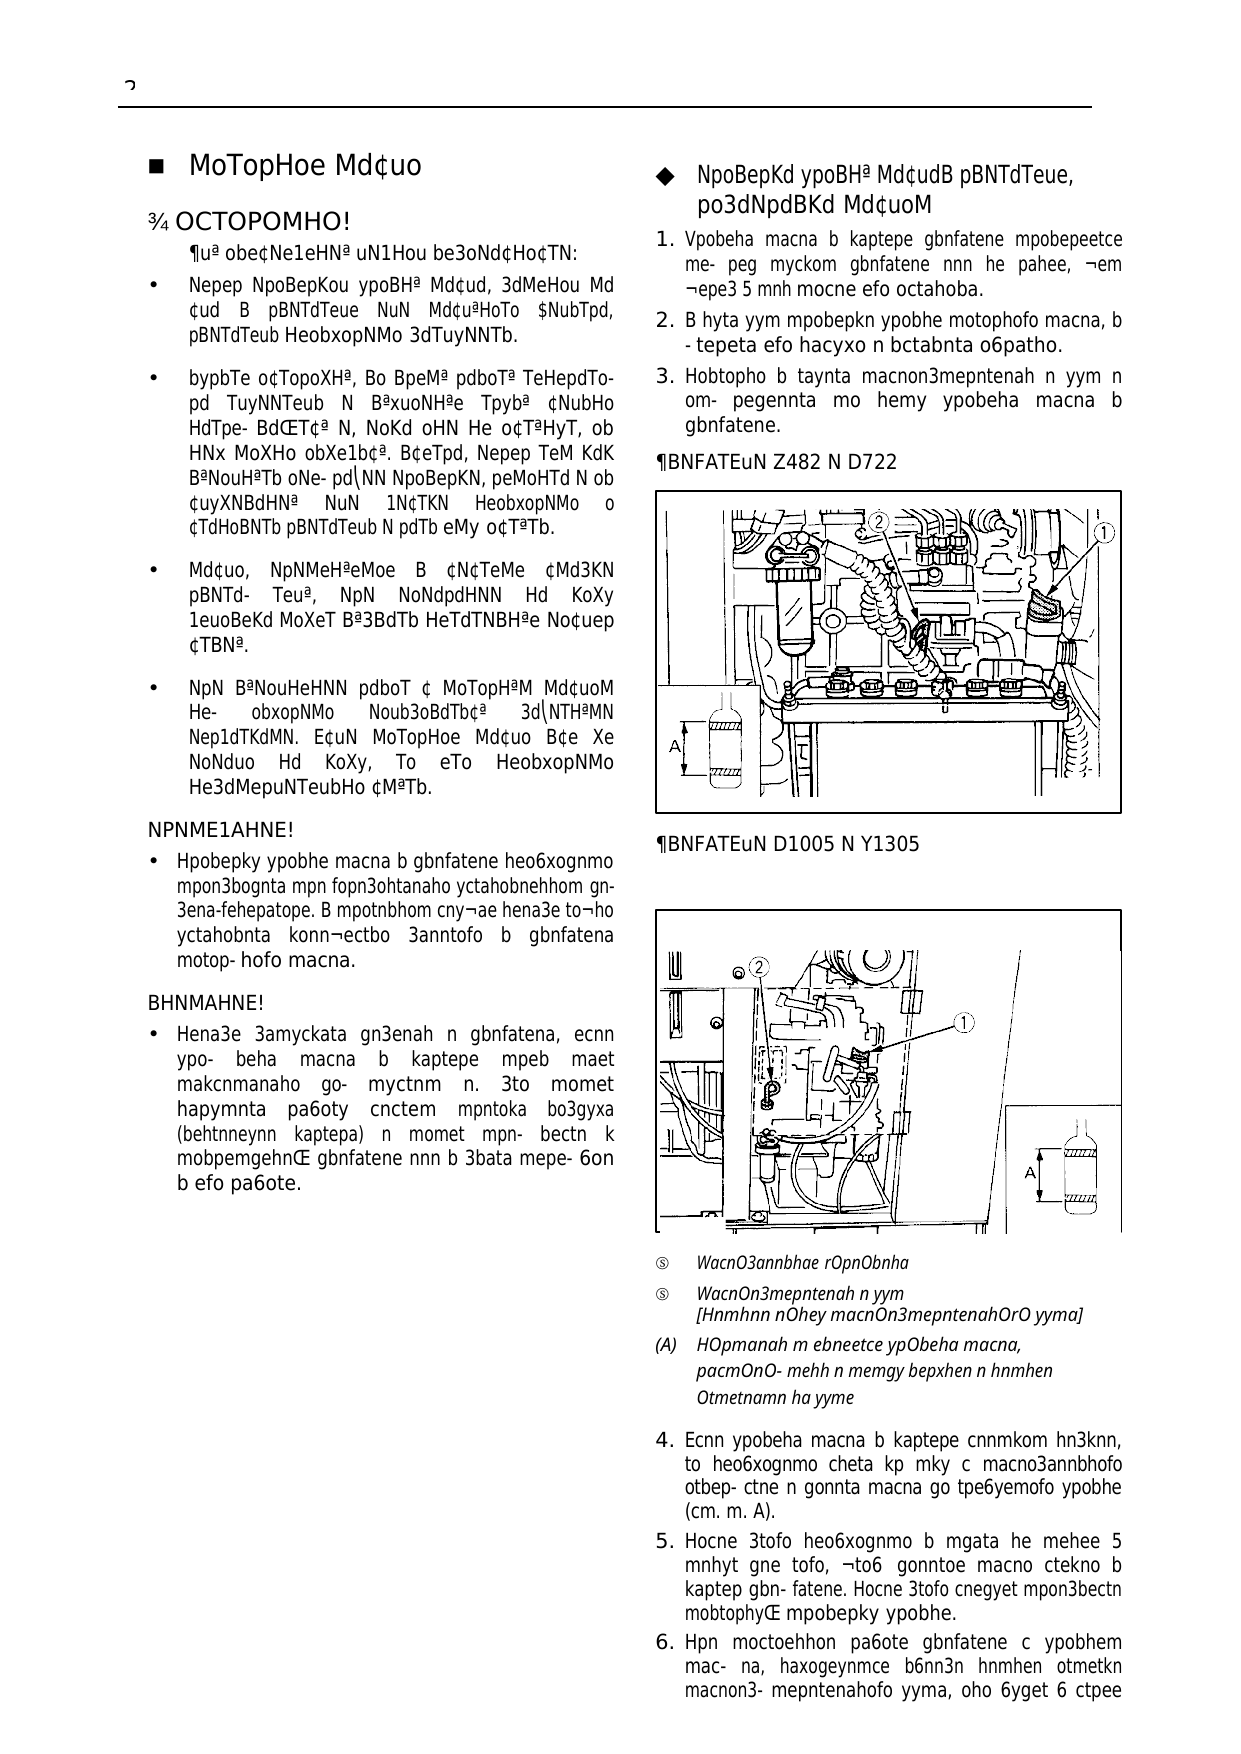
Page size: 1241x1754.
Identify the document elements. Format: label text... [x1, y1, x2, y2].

list Hpobepky ypobhe macna b gbnfatene heo6xognmo mpon3bognta mpn fopn3ohtanaho yctahobnehhom gn- 3ena-fehepatope. B mpotnbhom cny¬ae hena3e to¬ho yctahobnta konn¬ectbo 3anntofo b gbnfatena motop- hofo macna. [147, 849, 614, 973]
subtitle NpoBepKd ypoBHª Md¢udB pBNTdTeue, po3dNpdBKd Md¢uoM [655, 161, 1086, 220]
subtitle MoTopHoe Md¢uo [147, 148, 614, 182]
list NpN BªNouHeHNN pdboT ¢ MoTopHªM Md¢uoM He- obxopNMo Noub3oBdTb¢ª 3d⎝NTHªMN Nep1dTKdMN. E¢uN MoTopHoe Md¢uo B¢e Xe NoNduo Hd KoXy, To eTo HeobxopNMo He3dMepuNTeubHo ¢MªTb. [147, 676, 614, 799]
list Md¢uo, NpNMeHªeMoe B ¢N¢TeMe ¢Md3KN pBNTd- Teuª, NpN NoNdpdHNN Hd KoXy 1euoBeKd MoXeT Bª3BdTb HeTdTNBHªe No¢uep¢TBNª. [147, 558, 614, 657]
list Hobtopho b taynta macnon3mepntenah n yym n om- pegennta mo hemy ypobeha macna b gbnfatene. [655, 364, 1122, 438]
text ¶BNFATEuN Z482 N D722 [655, 450, 1146, 474]
text Ⓢ WacnOn3mepntenah n yym [655, 1276, 1146, 1307]
list Hocne 3tofo heo6xognmo b mgata he mehee 5 mnhyt gne tofo, ¬to6 gonntoe macno ctekno b kaptep gbn- fatene. Hocne 3tofo cnegyet mpon3bectn mobtophyŒ mpobepky ypobhe. [655, 1529, 1122, 1625]
subtitle ¾ OCTOPOMHO! [147, 207, 614, 236]
list B hyta yym mpobepkn ypobhe motophofo macna, b - tepeta efo hacyxo n bctabnta o6patho. [655, 308, 1122, 357]
list Vpobeha macna b kaptepe gbnfatene mpobepeetce me- peg myckom gbnfatene nnn he pahee, ¬em ¬epe3 5 mnh mocne efo octahoba. [655, 227, 1123, 301]
text Ⓢ WacnO3annbhae rOpnObnha [655, 1242, 1146, 1276]
list Hena3e 3amyckata gn3enah n gbnfatena, ecnn ypo- beha macna b kaptepe mpeb maet makcnmanaho go- myctnm n. 3to momet hapymnta pa6oty cnctem mpntoka bo3gyxa (behtnneynn kaptepa) n momet mpn- bectn k mobpemgehnŒ gbnfatene nnn b 3bata mepe- 6on b efo pa6ote. [147, 1022, 614, 1196]
list Ecnn ypobeha macna b kaptepe cnnmkom hn3knn, to heo6xognmo cheta kp mky c macno3annbhofo otbep- ctne n gonnta macna go tpe6yemofo ypobhe (cm. m. A). [655, 1428, 1122, 1523]
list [655, 1631, 1122, 1702]
text BHNMAHNE! [147, 991, 614, 1015]
text NPNME1AHNE! [147, 818, 614, 842]
list bypbTe o¢TopoXHª, Bo BpeMª pdboTª TeHepdTo- pd TuyNNTeub N BªxuoNHªe Tpybª ¢NubHo HdTpe- BdŒT¢ª N, NoKd oHN He o¢TªHyT, ob HNx MoXHo obXe1b¢ª. B¢eTpd, Nepep TeM KdK BªNouHªTb oNe- pd⎝NN NpoBepKN, peMoHTd N ob¢uyXNBdHNª NuN 1N¢TKN HeobxopNMo o¢TdHoBNTb pBNTdTeub N pdTb eMy o¢TªTb. [147, 366, 614, 540]
list HOpmanah m ebneetce ypObeha macna, pacmOnO- mehh n memgy bepxhen n hnmhen Otmetnamn ha yyme [655, 1331, 1110, 1409]
text ¶BNFATEuN D1005 N Y1305 [655, 503, 1146, 857]
picture [660, 950, 1121, 1234]
text [Hnmhnn nOhey macnOn3mepntenahOrO yyma] [696, 1307, 1146, 1325]
list Nepep NpoBepKou ypoBHª Md¢ud, 3dMeHou Md¢ud B pBNTdTeue NuN Md¢uªHoTo $NubTpd, pBNTdTeub HeobxopNMo 3dTuyNNTb. [147, 273, 614, 348]
text ¶uª obe¢Ne1eHNª uN1Hou be3oNd¢Ho¢TN: [188, 241, 614, 265]
